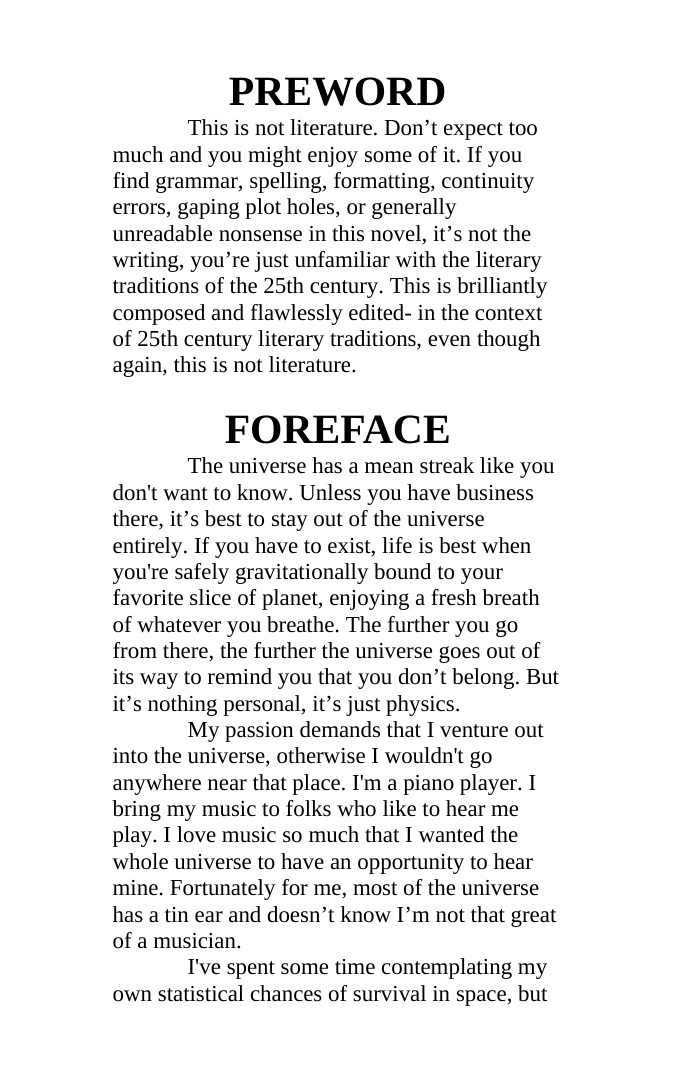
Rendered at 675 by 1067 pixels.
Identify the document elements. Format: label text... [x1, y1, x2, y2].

text My passion demands that I venture out into the universe, otherwise I wouldn't go anywhere near that place. I'm a piano player. I bring my music to folks who like to hear me play. I love music so much that I wanted the whole universe to have an opportunity to hear mine. Fortunately for me, most of the universe has a tin ear and doesn’t know I’m not that great of a musician. [112, 716, 562, 953]
subtitle PREWORD [112, 66, 562, 114]
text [112, 953, 562, 1006]
text This is not literature. Don’t expect too much and you might enjoy some of it. If you find grammar, spelling, formatting, continuity errors, gaping plot holes, or generally unreadable nonsense in this novel, it’s not the writing, you’re just unfamiliar with the literary traditions of the 25th century. This is brilliantly composed and flawlessly edited- in the context of 25th century literary traditions, even though again, this is not literature. [112, 114, 562, 378]
text The universe has a mean streak like you don't want to know. Unless you have business there, it’s best to stay out of the universe entirely. If you have to exist, life is best when you're safely gravitationally bound to your favorite slice of planet, enjoying a fresh breath of whatever you breathe. The further you go from there, the further the universe goes out of its way to remind you that you don’t belong. But it’s nothing personal, it’s just physics. [112, 453, 562, 716]
subtitle FOREFACE [112, 404, 562, 452]
